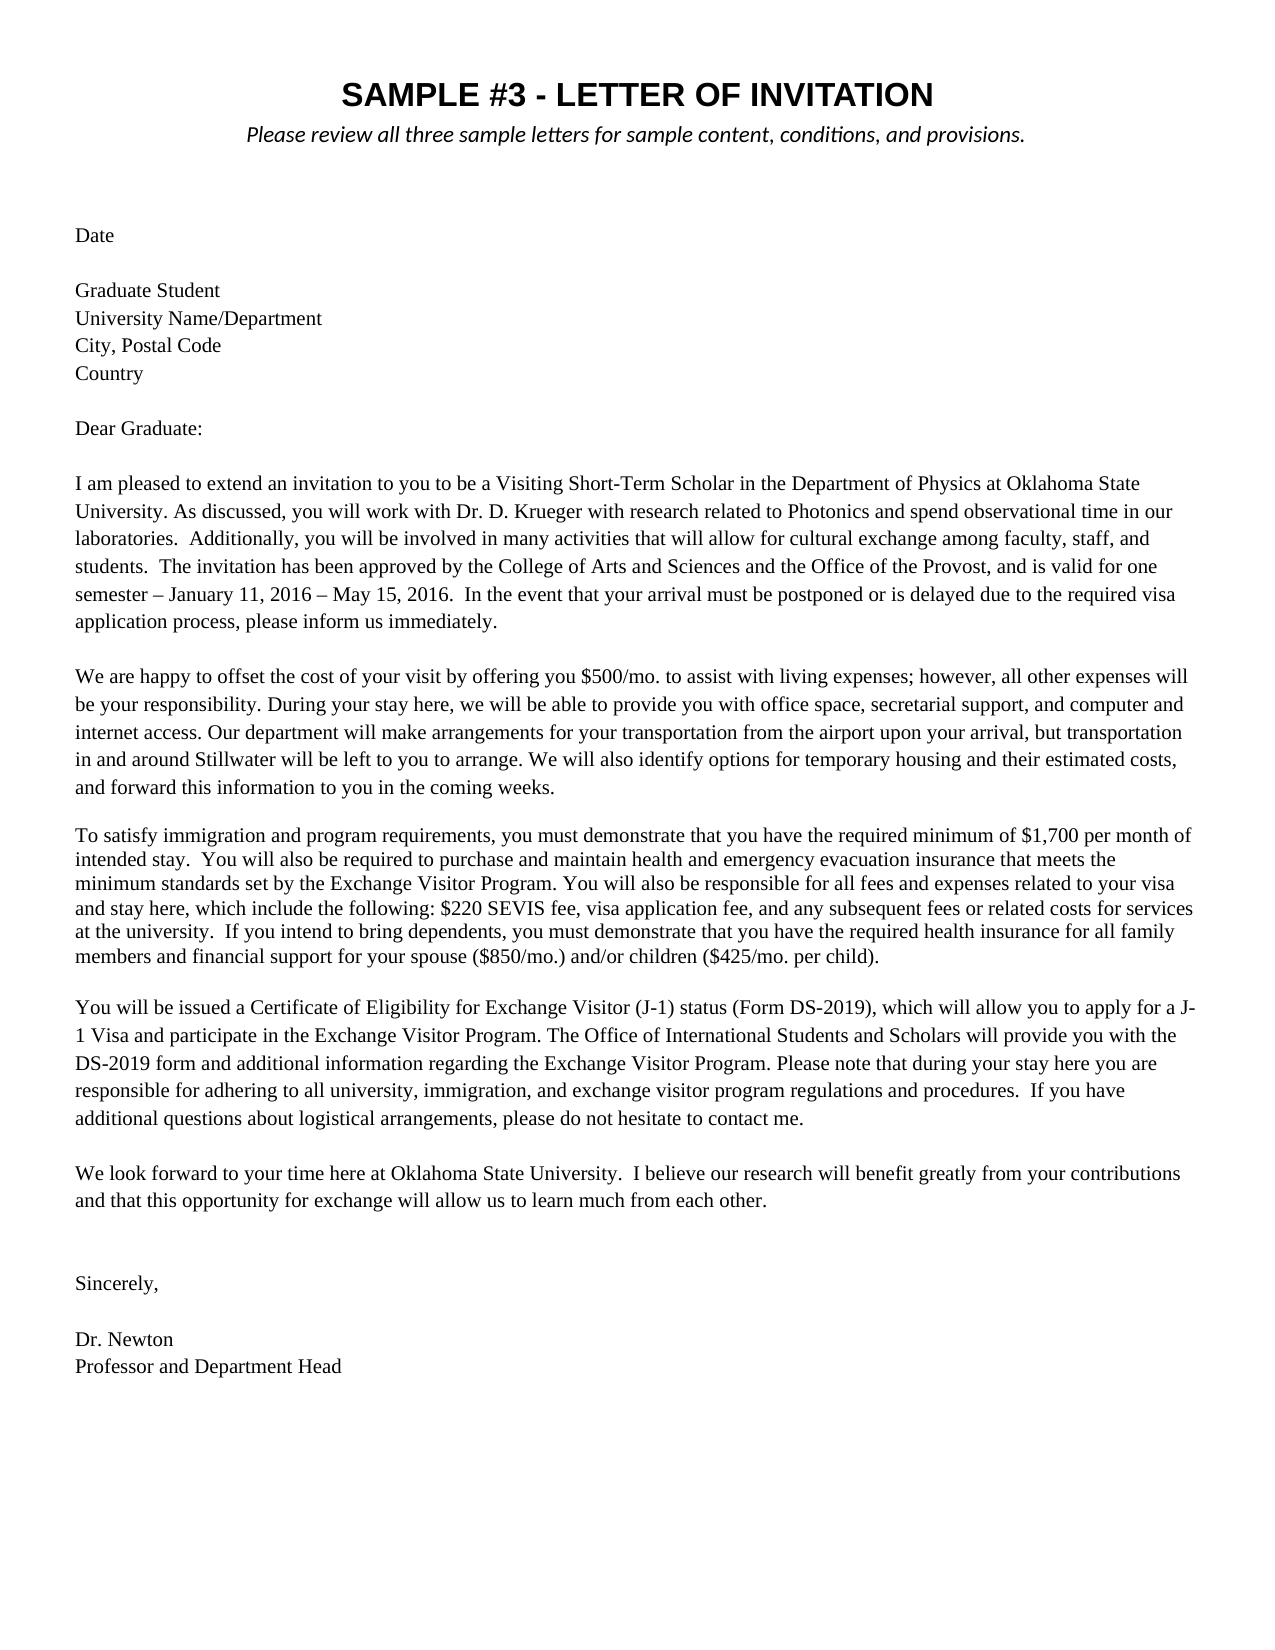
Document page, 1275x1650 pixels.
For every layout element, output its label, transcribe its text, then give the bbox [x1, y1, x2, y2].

text Dear Graduate: [75, 416, 1200, 440]
text We are happy to offset the cost of your visit by offering you $500/mo. to assist with living expenses; however, all other expenses will be your responsibility. During your stay here, we will be able to provide you with office space, secretarial support, and computer and internet access. Our department will make arrangements for your transportation from the airport upon your arrival, but transportation in and around Stillwater will be left to you to arrange. We will also identify options for temporary housing and their estimated costs, and forward this information to you in the coming weeks. [75, 664, 1200, 799]
subtitle SAMPLE #3 - LETTER OF INVITATION [75, 75, 1200, 113]
text Country [75, 361, 1200, 385]
text City, Postal Code [75, 333, 1200, 357]
text Please review all three sample letters for sample content, conditions, and provisions. [75, 120, 1200, 148]
text University Name/Department [75, 306, 1200, 329]
text We look forward to your time here at . I believe our research will benefit greatly from your contributions and that this opportunity for exchange will allow us to learn much from each other. [75, 1161, 1200, 1212]
text Sincerely, [75, 1271, 1200, 1295]
text Date [75, 223, 1200, 247]
text You will be issued a Certificate of Eligibility for Exchange Visitor (J-1) status (Form DS-2019), which will allow you to apply for a J-1 Visa and participate in the Exchange Visitor Program. The Office of International Students and Scholars will provide you with the DS-2019 form and additional information regarding the Exchange Visitor Program. Please note that during your stay here you are responsible for adhering to all university, immigration, and exchange visitor program regulations and procedures. If you have additional questions about logistical arrangements, please do not hesitate to contact me. [75, 995, 1200, 1130]
text I am pleased to extend an invitation to you to be a Visiting Short-Term Scholar in the Department of Physics at Oklahoma State University. As discussed, you will work with Dr. D. Krueger with research related to Photonics and spend observational time in our laboratories. Additionally, you will be involved in many activities that will allow for cultural exchange among faculty, staff, and students. The invitation has been approved by the College of Arts and Sciences and the Office of the Provost, and is valid for one semester – January 11, 2016 – May 15, 2016. In the event that your arrival must be postponed or is delayed due to the required visa application process, please inform us immediately. [75, 471, 1200, 633]
text To satisfy immigration and program requirements, you must demonstrate that you have the required minimum of $1,700 per month of intended stay. You will also be required to purchase and maintain health and emergency evacuation insurance that meets the minimum standards set by the Exchange Visitor Program. You will also be responsible for all fees and expenses related to your visa and stay here, which include the following: $220 SEVIS fee, visa application fee, and any subsequent fees or related costs for services at the university. If you intend to bring dependents, you must demonstrate that you have the required health insurance for all family members and financial support for your spouse ($850/mo.) and/or children ($425/mo. per child). [75, 823, 1200, 968]
text Dr. Newton [75, 1326, 1200, 1351]
text Professor and Department Head [75, 1354, 1200, 1378]
text Graduate Student [75, 278, 1200, 302]
